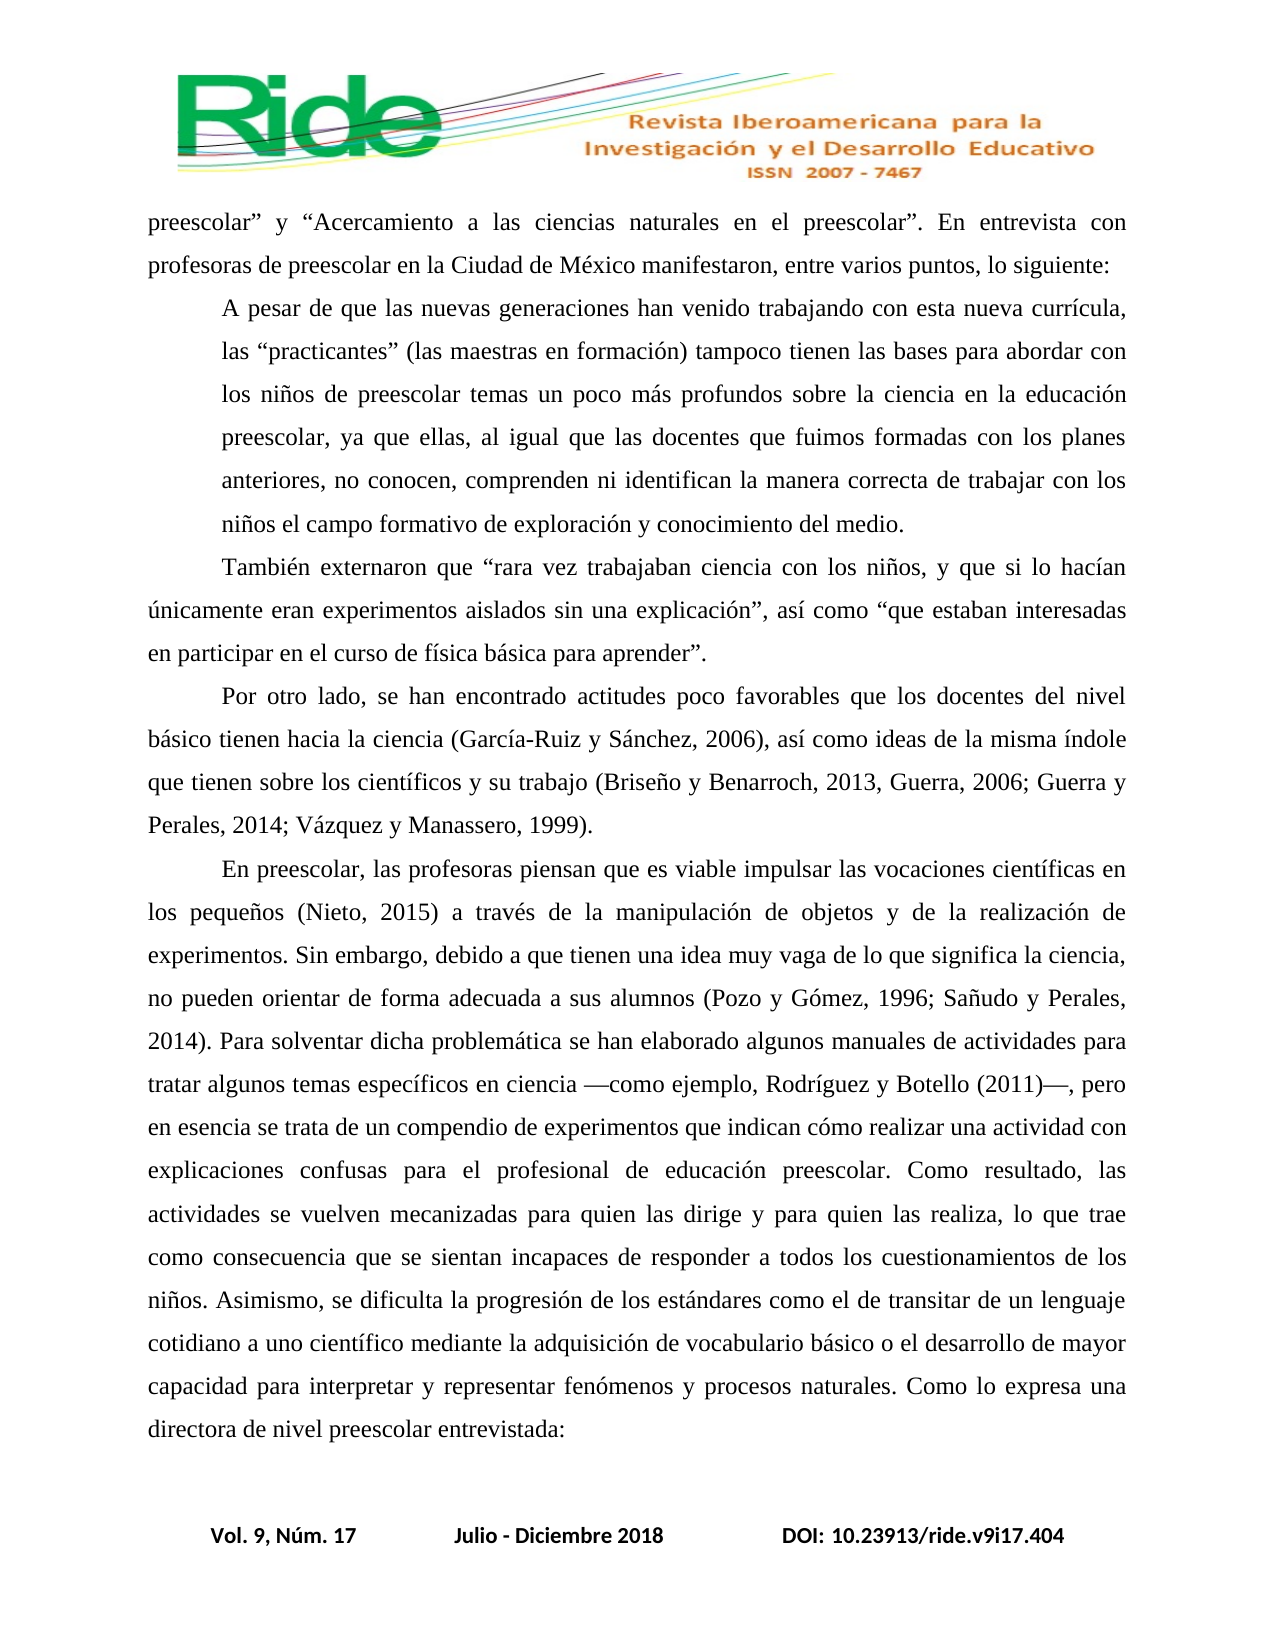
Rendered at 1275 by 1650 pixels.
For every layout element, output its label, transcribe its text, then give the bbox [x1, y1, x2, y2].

picture [177, 73, 1098, 182]
text A pesar de que las nuevas generaciones han venido trabajando con esta nueva currícula, las “practicantes” (las maestras en formación) tampoco tienen las bases para abordar con los niños de preescolar temas un poco más profundos sobre la ciencia en la educación preescolar, ya que ellas, al igual que las docentes que fuimos formadas con los planes anteriores, no conocen, comprenden ni identifican la manera correcta de trabajar con los niños el campo formativo de exploración y conocimiento del medio. [221, 293, 1127, 537]
text También externaron que “rara vez trabajaban ciencia con los niños, y que si lo hacían únicamente eran experimentos aislados sin una explicación”, así como “que estaban interesadas en participar en el curso de física básica para aprender”. [148, 552, 1127, 667]
text Por otro lado, se han encontrado actitudes poco favorables que los docentes del nivel básico tienen hacia la ciencia (García-Ruiz y Sánchez, 2006), así como ideas de la misma índole que tienen sobre los científicos y su trabajo (Briseño y Benarroch, 2013, Guerra, 2006; Guerra y Perales, 2014; Vázquez y Manassero, 1999). [148, 681, 1127, 839]
text En preescolar, las profesoras piensan que es viable impulsar las vocaciones científicas en los pequeños (Nieto, 2015) a través de la manipulación de objetos y de la realización de experimentos. Sin embargo, debido a que tienen una idea muy vaga de lo que significa la ciencia, no pueden orientar de forma adecuada a sus alumnos (Pozo y Gómez, 1996; Sañudo y Perales, 2014). Para solventar dicha problemática se han elaborado algunos manuales de actividades para tratar algunos temas específicos en ciencia —como ejemplo, Rodríguez y Botello (2011)—, pero en esencia se trata de un compendio de experimentos que indican cómo realizar una actividad con explicaciones confusas para el profesional de educación preescolar. Como resultado, las actividades se vuelven mecanizadas para quien las dirige y para quien las realiza, lo que trae como consecuencia que se sientan incapaces de responder a todos los cuestionamientos de los niños. Asimismo, se dificulta la progresión de los estándares como el de transitar de un lenguaje cotidiano a uno científico mediante la adquisición de vocabulario básico o el desarrollo de mayor capacidad para interpretar y representar fenómenos y procesos naturales. Como lo expresa una directora de nivel preescolar entrevistada: [148, 854, 1127, 1443]
